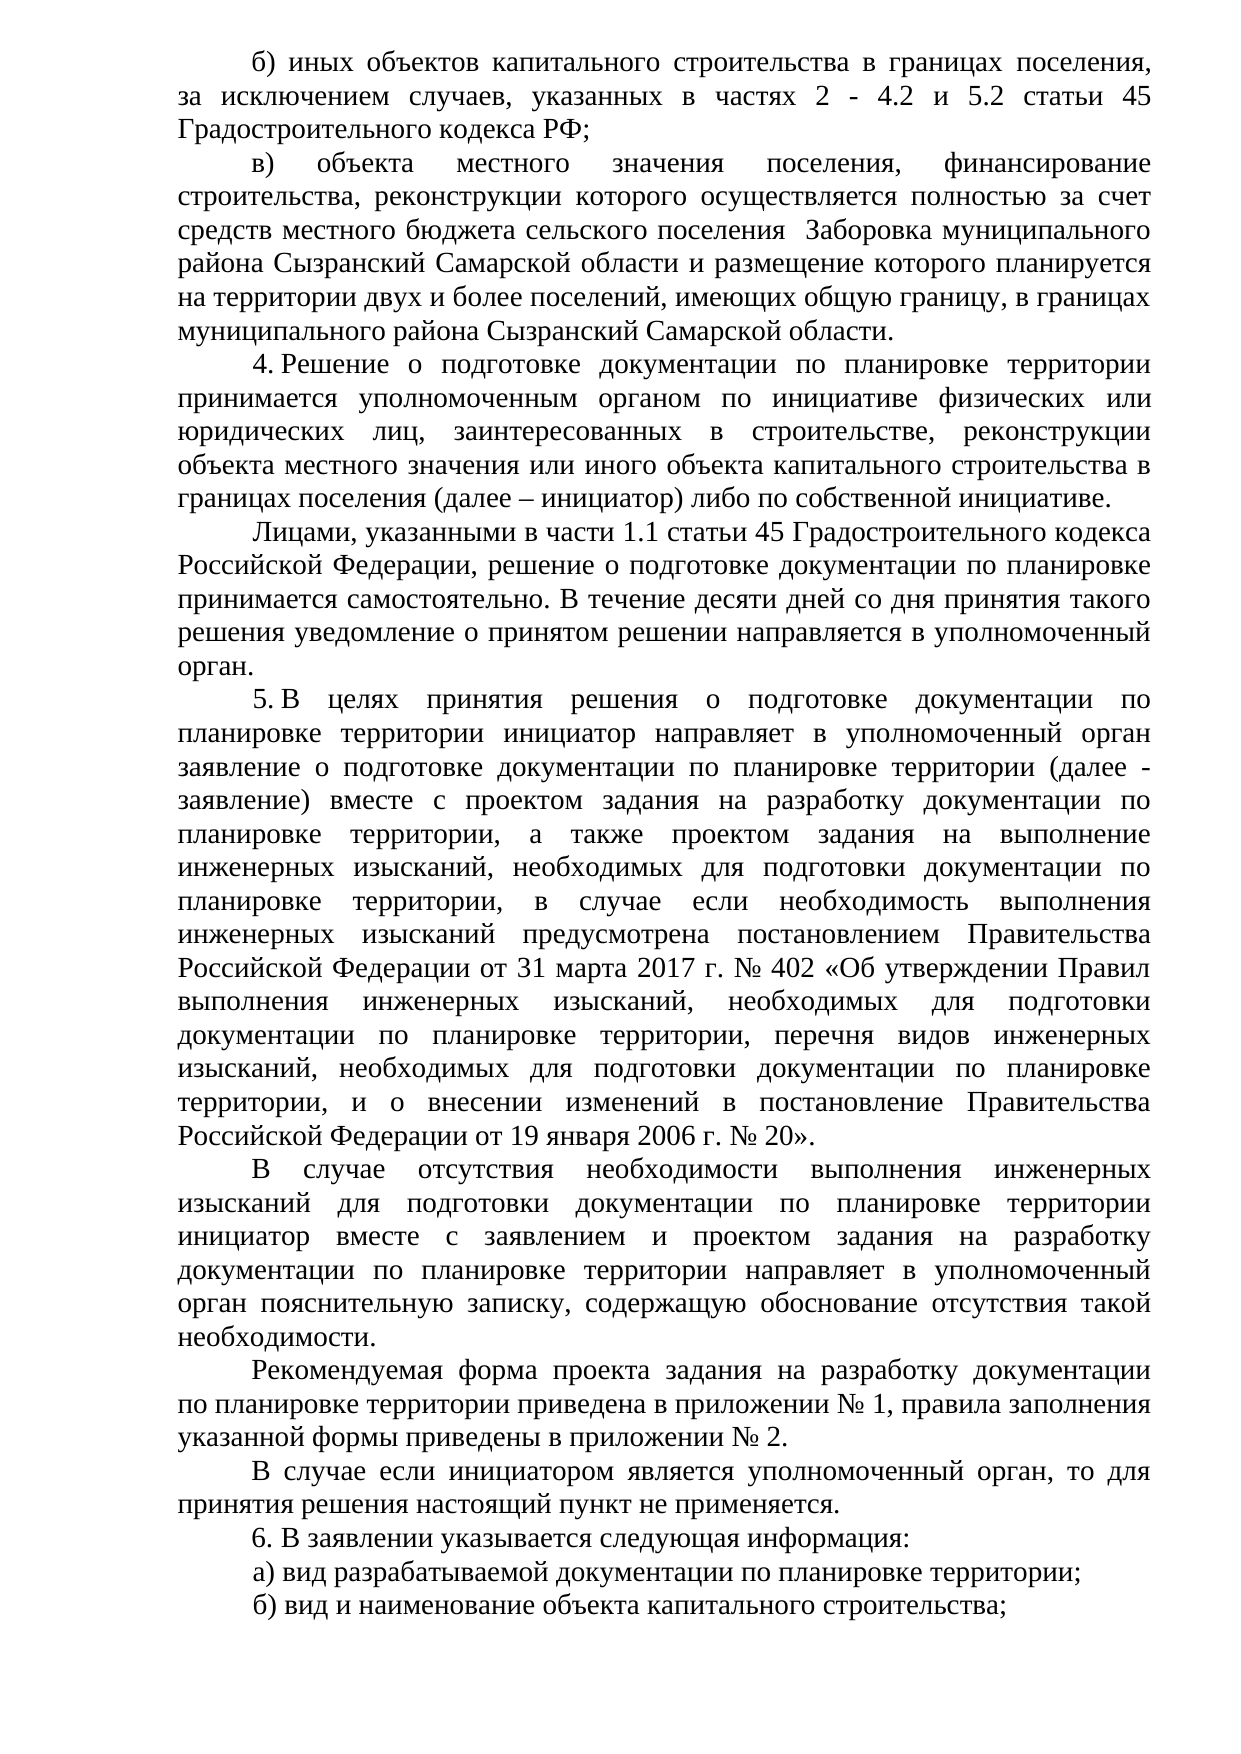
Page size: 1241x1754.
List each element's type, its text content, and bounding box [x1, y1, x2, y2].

text В случае если инициатором является уполномоченный орган, то для принятия решения настоящий пункт не применяется. [177, 1453, 1152, 1520]
list В целях принятия решения о подготовке документации по планировке территории инициатор направляет в уполномоченный орган заявление о подготовке документации по планировке территории (далее - заявление) вместе с проектом задания на разработку документации по планировке территории, а также проектом задания на выполнение инженерных изысканий, необходимых для подготовки документации по планировке территории, в случае если необходимость выполнения инженерных изысканий предусмотрена постановлением Правительства Российской Федерации от 31 марта 2017 г. № 402 «Об утверждении Правил выполнения инженерных изысканий, необходимых для подготовки документации по планировке территории, перечня видов инженерных изысканий, необходимых для подготовки документации по планировке территории, и о внесении изменений в постановление Правительства Российской Федерации от 19 января 2006 г. № 20». [177, 682, 1152, 1151]
text Рекомендуемая форма проекта задания на разработку документации по планировке территории приведена в приложении № 1, правила заполнения указанной формы приведены в приложении № 2. [177, 1352, 1152, 1453]
list В заявлении указывается следующая информация: [177, 1520, 1152, 1554]
text б) вид и наименование объекта капитального строительства; [177, 1587, 1152, 1621]
text Лицами, указанными в части 1.1 статьи 45 Градостроительного кодекса Российской Федерации, решение о подготовке документации по планировке принимается самостоятельно. В течение десяти дней со дня принятия такого решения уведомление о принятом решении направляется в уполномоченный орган. [177, 514, 1152, 682]
text б) иных объектов капитального строительства в границах поселения, за исключением случаев, указанных в частях 2 - 4.2 и 5.2 статьи 45 Градостроительного кодекса РФ; [177, 44, 1152, 145]
list Решение о подготовке документации по планировке территории принимается уполномоченным органом по инициативе физических или юридических лиц, заинтересованных в строительстве, реконструкции объекта местного значения или иного объекта капитального строительства в границах поселения (далее – инициатор) либо по собственной инициативе. [177, 346, 1152, 514]
text а) вид разрабатываемой документации по планировке территории; [252, 1554, 1152, 1587]
text В случае отсутствия необходимости выполнения инженерных изысканий для подготовки документации по планировке территории инициатор вместе с заявлением и проектом задания на разработку документации по планировке территории направляет в уполномоченный орган пояснительную записку, содержащую обоснование отсутствия такой необходимости. [177, 1151, 1152, 1352]
